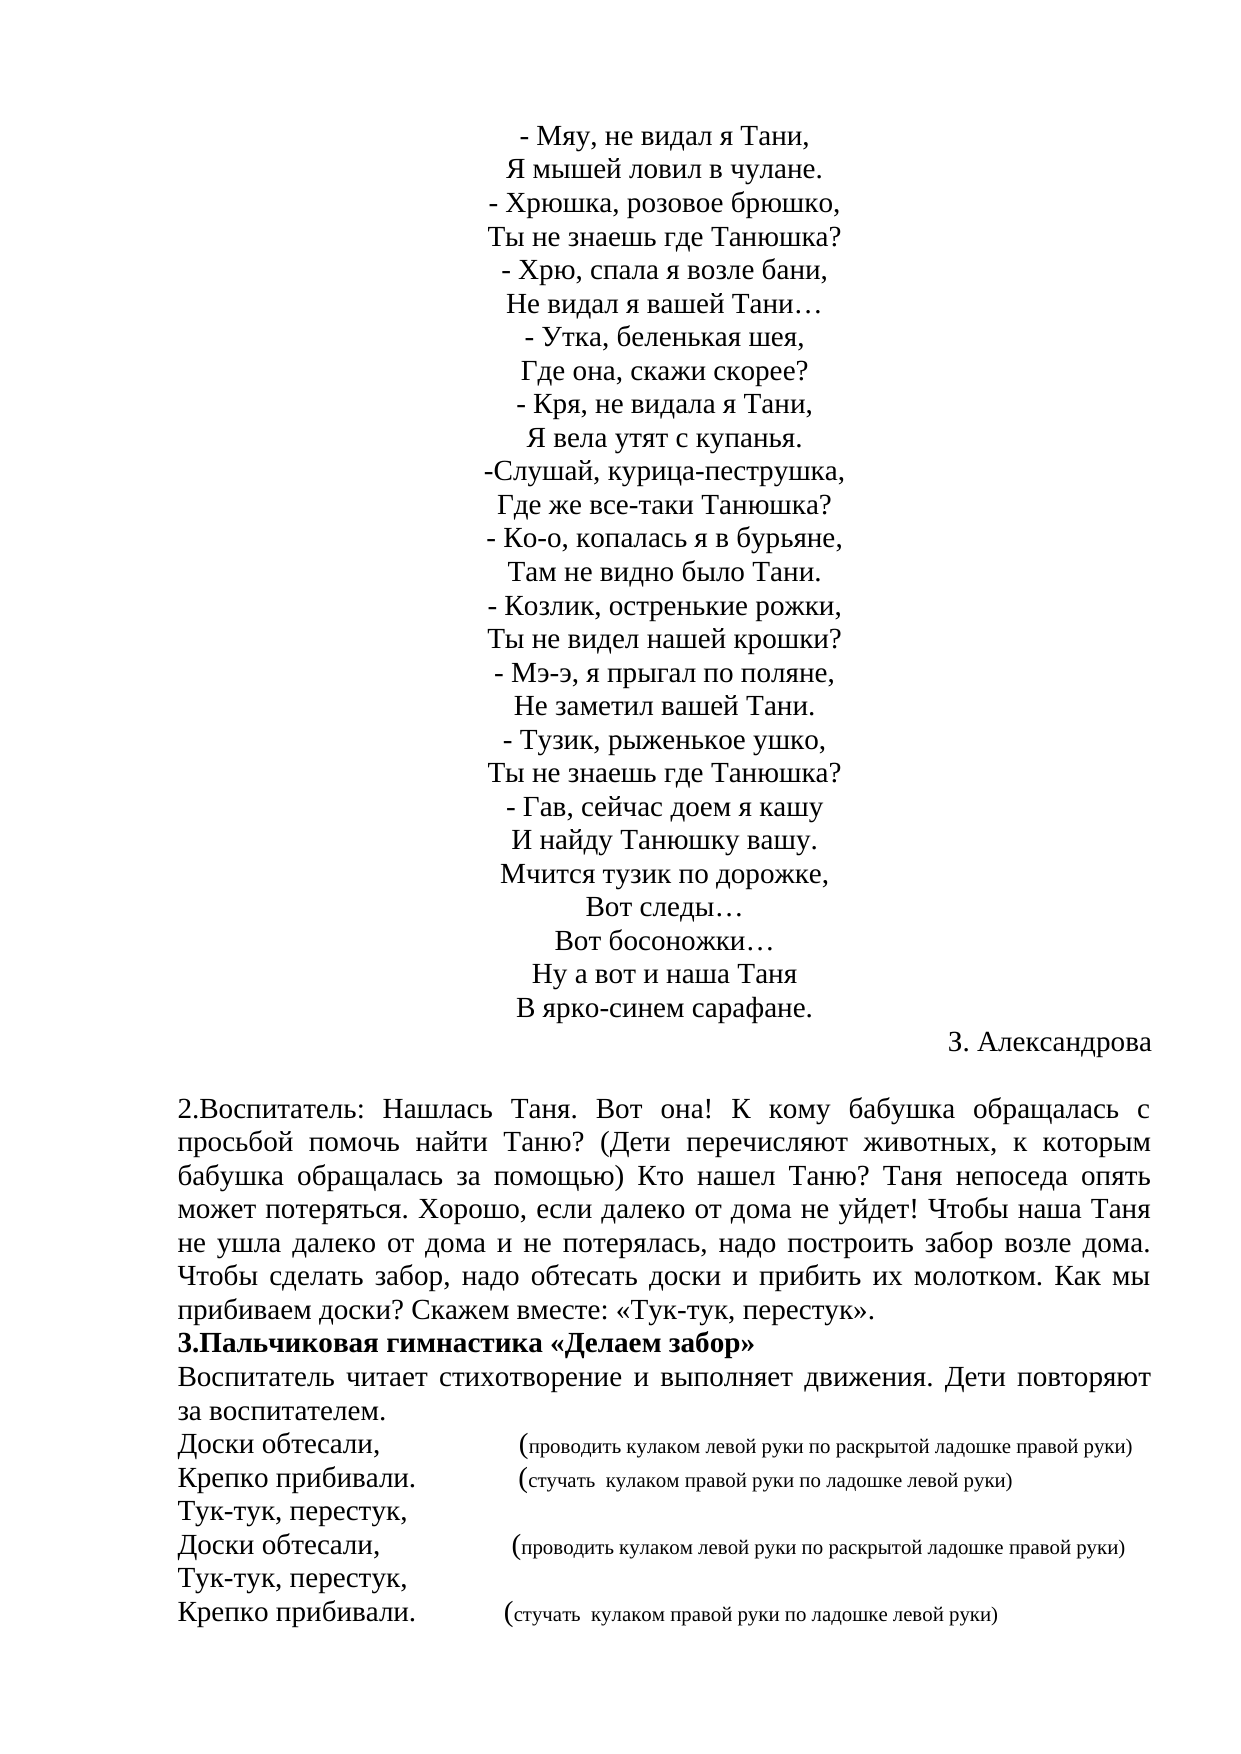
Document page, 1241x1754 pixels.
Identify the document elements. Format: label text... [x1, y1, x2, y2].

text Вот следы… [177, 889, 1152, 923]
text Я мышей ловил в чулане. [177, 152, 1152, 185]
text - Хрюшка, розовое брюшко, [177, 185, 1152, 219]
text Крепко прибивали. (стучать кулаком правой руки по ладошке левой руки) [177, 1460, 1152, 1493]
text Не видал я вашей Тани… [177, 286, 1152, 319]
text - Козлик, остренькие рожки, [177, 588, 1152, 621]
text - Утка, беленькая шея, [177, 319, 1152, 353]
text Доски обтесали, (проводить кулаком левой руки по раскрытой ладошке правой руки) [177, 1426, 1152, 1460]
text 2.Воспитатель: Нашлась Таня. Вот она! К кому бабушка обращалась с просьбой помочь найти Таню? (Дети перечисляют животных, к которым бабушка обращалась за помощью) Кто нашел Таню? Таня непоседа опять может потеряться. Хорошо, если далеко от дома не уйдет! Чтобы наша Таня не ушла далеко от дома и не потерялась, надо построить забор возле дома. Чтобы сделать забор, надо обтесать доски и прибить их молотком. Как мы прибиваем доски? Скажем вместе: «Тук-тук, перестук». [177, 1091, 1152, 1326]
text Крепко прибивали. (стучать кулаком правой руки по ладошке левой руки) [177, 1594, 1152, 1627]
text - Тузик, рыженькое ушко, [177, 722, 1152, 755]
text - Мэ-э, я прыгал по поляне, [177, 655, 1152, 688]
text В ярко-синем сарафане. [177, 990, 1152, 1024]
text З. Александрова [177, 1024, 1152, 1057]
text И найду Танюшку вашу. [177, 822, 1152, 856]
text Воспитатель читает стихотворение и выполняет движения. Дети повторяют за воспитателем. [177, 1359, 1152, 1426]
text - Хрю, спала я возле бани, [177, 252, 1152, 286]
text Где она, скажи скорее? [177, 353, 1152, 386]
text Тук-тук, перестук, [177, 1493, 1152, 1527]
text Там не видно было Тани. [177, 554, 1152, 588]
text Ты не видел нашей крошки? [177, 621, 1152, 655]
text Мчится тузик по дорожке, [177, 856, 1152, 889]
text Вот босоножки… [177, 923, 1152, 957]
text Я вела утят с купанья. [177, 420, 1152, 453]
text Ты не знаешь где Танюшка? [177, 219, 1152, 252]
text Не заметил вашей Тани. [177, 688, 1152, 722]
text Доски обтесали, (проводить кулаком левой руки по раскрытой ладошке правой руки) [177, 1527, 1152, 1560]
text Тук-тук, перестук, [177, 1560, 1152, 1594]
text - Мяу, не видал я Тани, [177, 118, 1152, 152]
text - Кря, не видала я Тани, [177, 386, 1152, 420]
text Где же все-таки Танюшка? [177, 487, 1152, 521]
text Ты не знаешь где Танюшка? [177, 755, 1152, 789]
text 3.Пальчиковая гимнастика «Делаем забор» [177, 1326, 1152, 1359]
text -Слушай, курица-пеструшка, [177, 453, 1152, 487]
text - Гав, сейчас доем я кашу [177, 789, 1152, 822]
text Ну а вот и наша Таня [177, 957, 1152, 990]
text - Ко-о, копалась я в бурьяне, [177, 521, 1152, 554]
